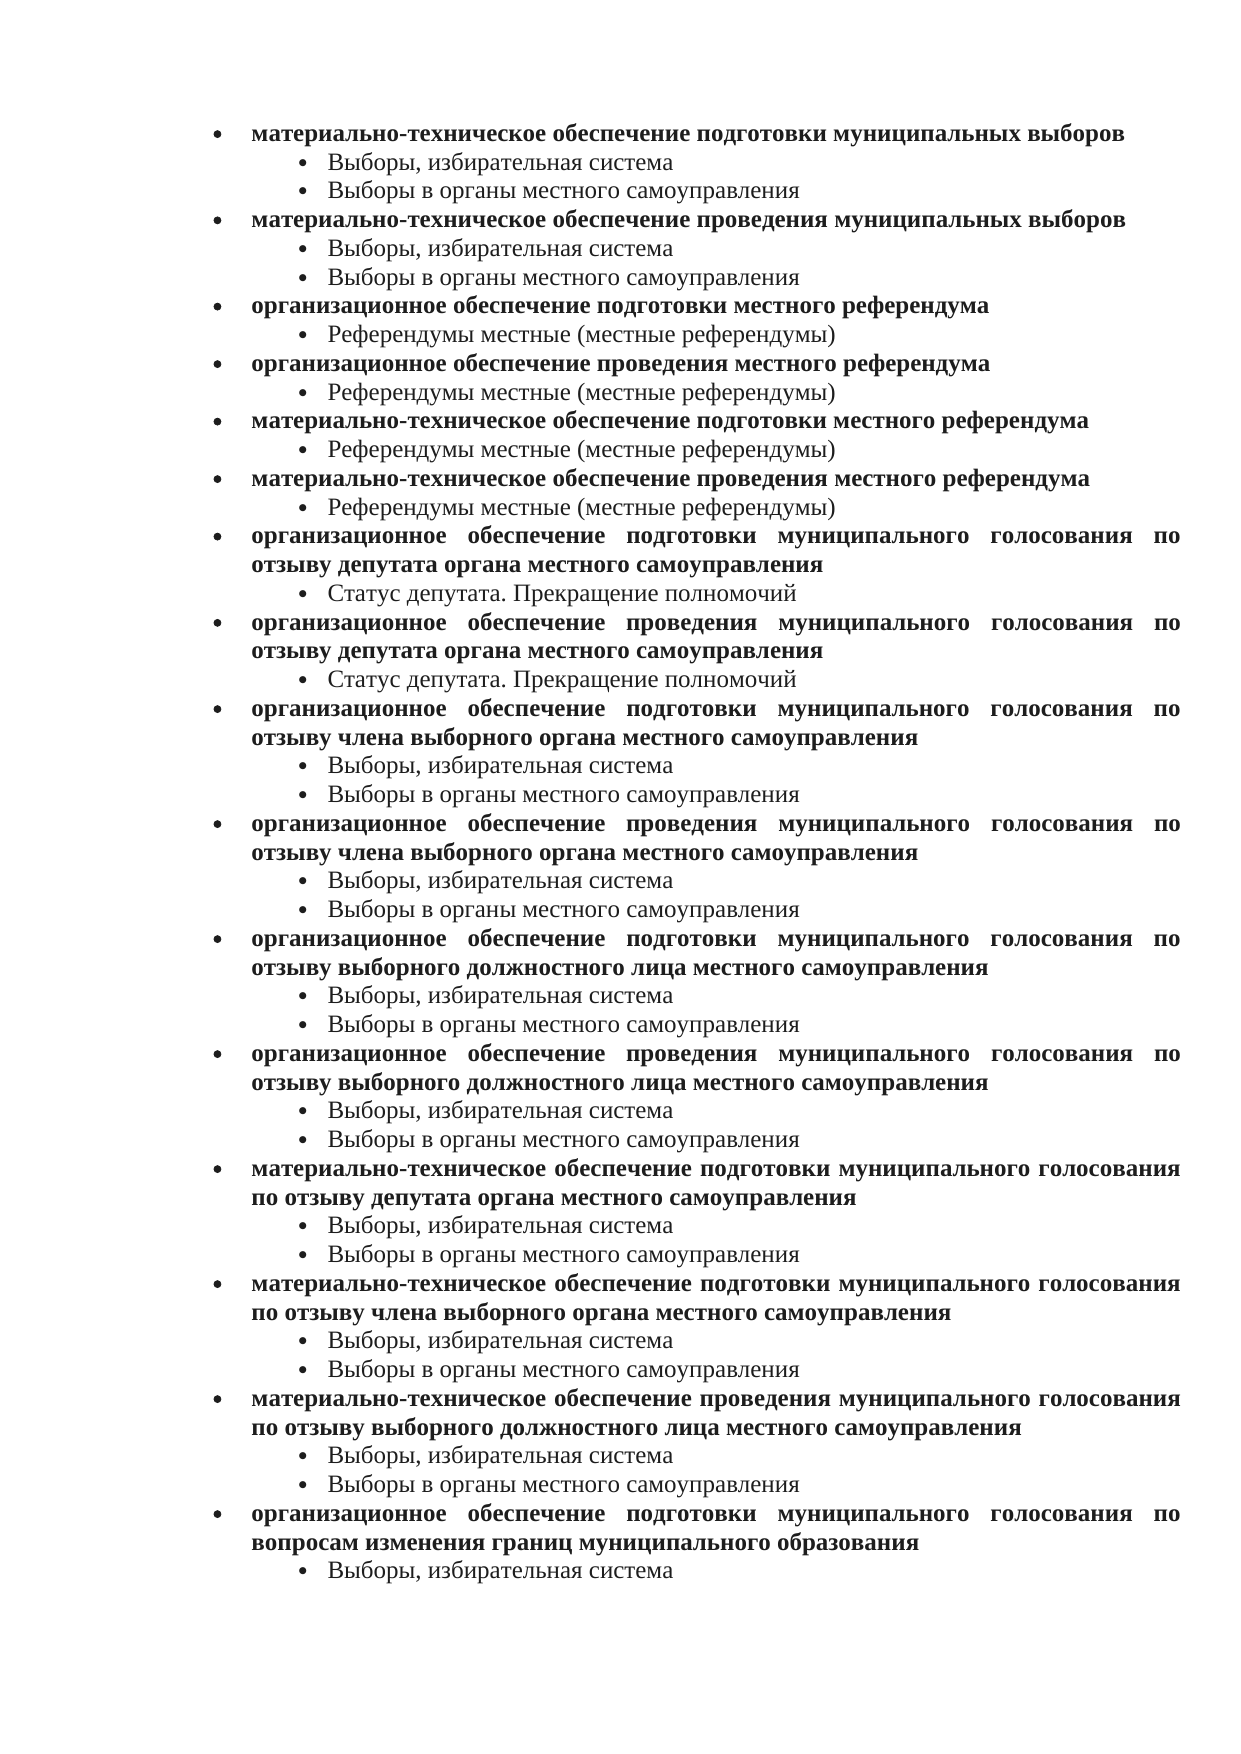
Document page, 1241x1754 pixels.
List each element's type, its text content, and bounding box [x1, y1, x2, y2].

list организационное обеспечение проведения местного референдума [214, 348, 1181, 377]
list организационное обеспечение подготовки местного референдума [214, 291, 1181, 319]
list организационное обеспечение проведения муниципального голосования по отзыву выборного должностного лица местного самоуправления [214, 1038, 1181, 1096]
list Выборы в органы местного самоуправления [299, 1239, 1181, 1268]
list материально-техническое обеспечение подготовки местного референдума [214, 406, 1181, 434]
list Выборы, избирательная система [299, 1211, 1181, 1239]
list Выборы, избирательная система [299, 1096, 1181, 1124]
list организационное обеспечение подготовки муниципального голосования по отзыву члена выборного органа местного самоуправления [214, 693, 1181, 751]
list Статус депутата. Прекращение полномочий [299, 664, 1181, 693]
list Выборы, избирательная система [299, 1441, 1181, 1469]
list материально-техническое обеспечение подготовки муниципальных выборов [214, 118, 1181, 147]
list Выборы, избирательная система [299, 751, 1181, 779]
list организационное обеспечение проведения муниципального голосования по отзыву члена выборного органа местного самоуправления [214, 808, 1181, 866]
list Выборы в органы местного самоуправления [299, 1469, 1181, 1498]
list материально-техническое обеспечение проведения муниципального голосования по отзыву выборного должностного лица местного самоуправления [214, 1383, 1181, 1441]
list Референдумы местные (местные референдумы) [299, 434, 1181, 463]
list Выборы в органы местного самоуправления [299, 1124, 1181, 1153]
list материально-техническое обеспечение проведения муниципальных выборов [214, 204, 1181, 233]
list Выборы в органы местного самоуправления [299, 894, 1181, 923]
list Выборы в органы местного самоуправления [299, 1354, 1181, 1383]
list материально-техническое обеспечение подготовки муниципального голосования по отзыву депутата органа местного самоуправления [214, 1153, 1181, 1211]
list Выборы, избирательная система [299, 866, 1181, 894]
list Выборы, избирательная система [299, 233, 1181, 262]
list организационное обеспечение подготовки муниципального голосования по вопросам изменения границ муниципального образования [214, 1498, 1181, 1556]
list Выборы, избирательная система [299, 1556, 1181, 1584]
list организационное обеспечение подготовки муниципального голосования по отзыву выборного должностного лица местного самоуправления [214, 923, 1181, 981]
list Статус депутата. Прекращение полномочий [299, 578, 1181, 607]
list Референдумы местные (местные референдумы) [299, 319, 1181, 348]
list организационное обеспечение подготовки муниципального голосования по отзыву депутата органа местного самоуправления [214, 521, 1181, 578]
list Выборы, избирательная система [299, 1326, 1181, 1354]
list организационное обеспечение проведения муниципального голосования по отзыву депутата органа местного самоуправления [214, 607, 1181, 664]
list материально-техническое обеспечение проведения местного референдума [214, 463, 1181, 492]
list Референдумы местные (местные референдумы) [299, 492, 1181, 521]
list Выборы в органы местного самоуправления [299, 176, 1181, 204]
list Выборы, избирательная система [299, 981, 1181, 1009]
list материально-техническое обеспечение подготовки муниципального голосования по отзыву члена выборного органа местного самоуправления [214, 1268, 1181, 1326]
list Выборы в органы местного самоуправления [299, 1009, 1181, 1038]
list Выборы в органы местного самоуправления [299, 262, 1181, 291]
list Референдумы местные (местные референдумы) [299, 377, 1181, 406]
list Выборы, избирательная система [299, 147, 1181, 176]
list Выборы в органы местного самоуправления [299, 779, 1181, 808]
